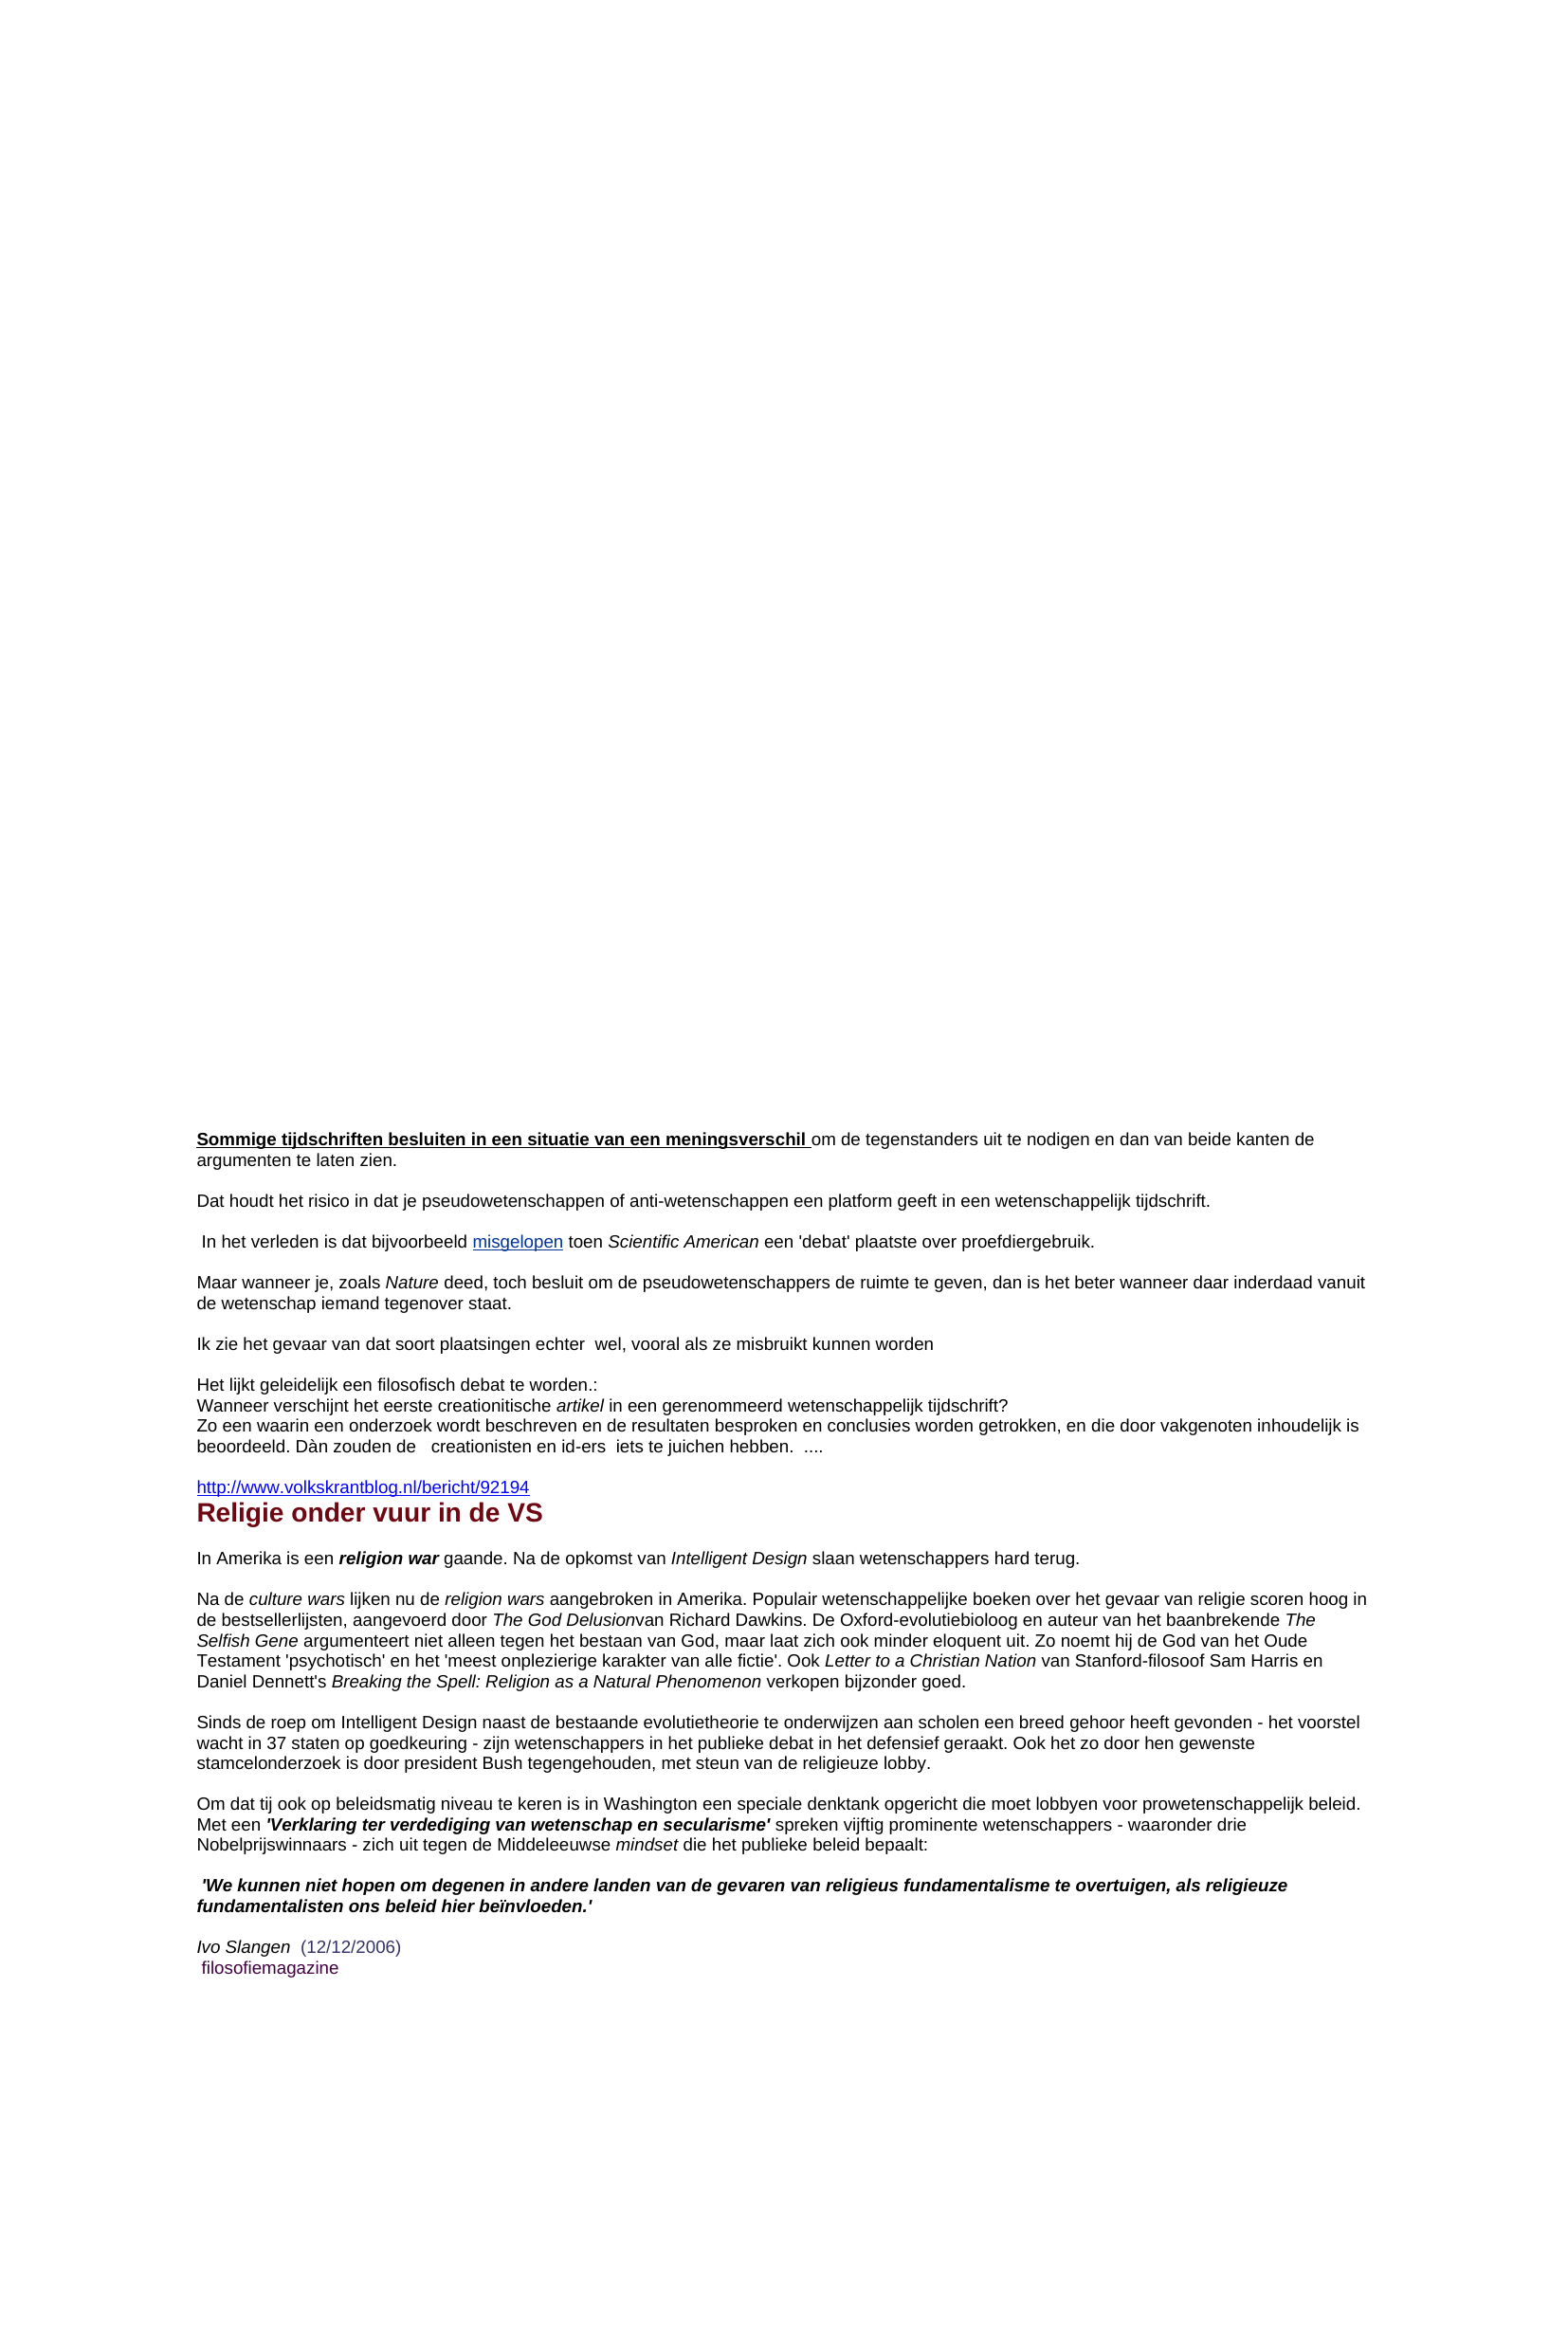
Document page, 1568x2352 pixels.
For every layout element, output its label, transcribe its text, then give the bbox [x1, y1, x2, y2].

text http://www.volkskrantblog.nl/bericht/92194 [196, 1477, 1372, 1497]
text Het lijkt geleidelijk een filosofisch debat te worden.: [196, 1375, 1372, 1395]
text Om dat tij ook op beleidsmatig niveau te keren is in Washington een speciale denktank opgericht die moet lobbyen voor prowetenschappelijk beleid. Met een 'Verklaring ter verdediging van wetenschap en secularisme' spreken vijftig prominente wetenschappers - waaronder drie Nobelprijswinnaars - zich uit tegen de Middeleeuwse mindset die het publieke beleid bepaalt: [196, 1773, 1372, 1855]
text In het verleden is dat bijvoorbeeld misgelopen toen Scientific American een 'debat' plaatste over proefdiergebruik. [196, 1231, 1372, 1252]
text 'We kunnen niet hopen om degenen in andere landen van de gevaren van religieus fundamentalisme te overtuigen, als religieuze fundamentalisten ons beleid hier beïnvloeden.' Ivo Slangen (12/12/2006) [196, 1875, 1372, 1957]
text filosofiemagazine [196, 1957, 1372, 1978]
text Ik zie het gevaar van dat soort plaatsingen echter wel, vooral als ze misbruikt kunnen worden [196, 1334, 1372, 1354]
text Religie onder vuur in de VS In Amerika is een religion war gaande. Na de opkomst van Intelligent Design slaan wetenschappers hard terug. Na de culture wars lijken nu de religion wars aangebroken in Amerika. Populair wetenschappelijke boeken over het gevaar van religie scoren hoog in de bestsellerlijsten, aangevoerd door The God Delusionvan Richard Dawkins. De Oxford-evolutiebioloog en auteur van het baanbrekende The Selfish Gene argumenteert niet alleen tegen het bestaan van God, maar laat zich ook minder eloquent uit. Zo noemt hij de God van het Oude Testament 'psychotisch' en het 'meest onplezierige karakter van alle fictie'. Ook Letter to a Christian Nation van Stanford-filosoof Sam Harris en Daniel Dennett's Breaking the Spell: Religion as a Natural Phenomenon verkopen bijzonder goed. [196, 1497, 1372, 1691]
text Dat houdt het risico in dat je pseudowetenschappen of anti-wetenschappen een platform geeft in een wetenschappelijk tijdschrift. [196, 1191, 1372, 1211]
text Zo een waarin een onderzoek wordt beschreven en de resultaten besproken en conclusies worden getrokken, en die door vakgenoten inhoudelijk is beoordeeld. Dàn zouden de creationisten en id-ers iets te juichen hebben. .... [196, 1415, 1372, 1456]
text Sinds de roep om Intelligent Design naast de bestaande evolutietheorie te onderwijzen aan scholen een breed gehoor heeft gevonden - het voorstel wacht in 37 staten op goedkeuring - zijn wetenschappers in het publieke debat in het defensief geraakt. Ook het zo door hen gewenste stamcelonderzoek is door president Bush tegengehouden, met steun van de religieuze lobby. [196, 1691, 1372, 1773]
text Wanneer verschijnt het eerste creationitische artikel in een gerenommeerd wetenschappelijk tijdschrift? [196, 1395, 1372, 1415]
text Maar wanneer je, zoals Nature deed, toch besluit om de pseudowetenschappers de ruimte te geven, dan is het beter wanneer daar inderdaad vanuit de wetenschap iemand tegenover staat. [196, 1272, 1372, 1313]
text Sommige tijdschriften besluiten in een situatie van een meningsverschil om de tegenstanders uit te nodigen en dan van beide kanten de argumenten te laten zien. [196, 1129, 1372, 1170]
